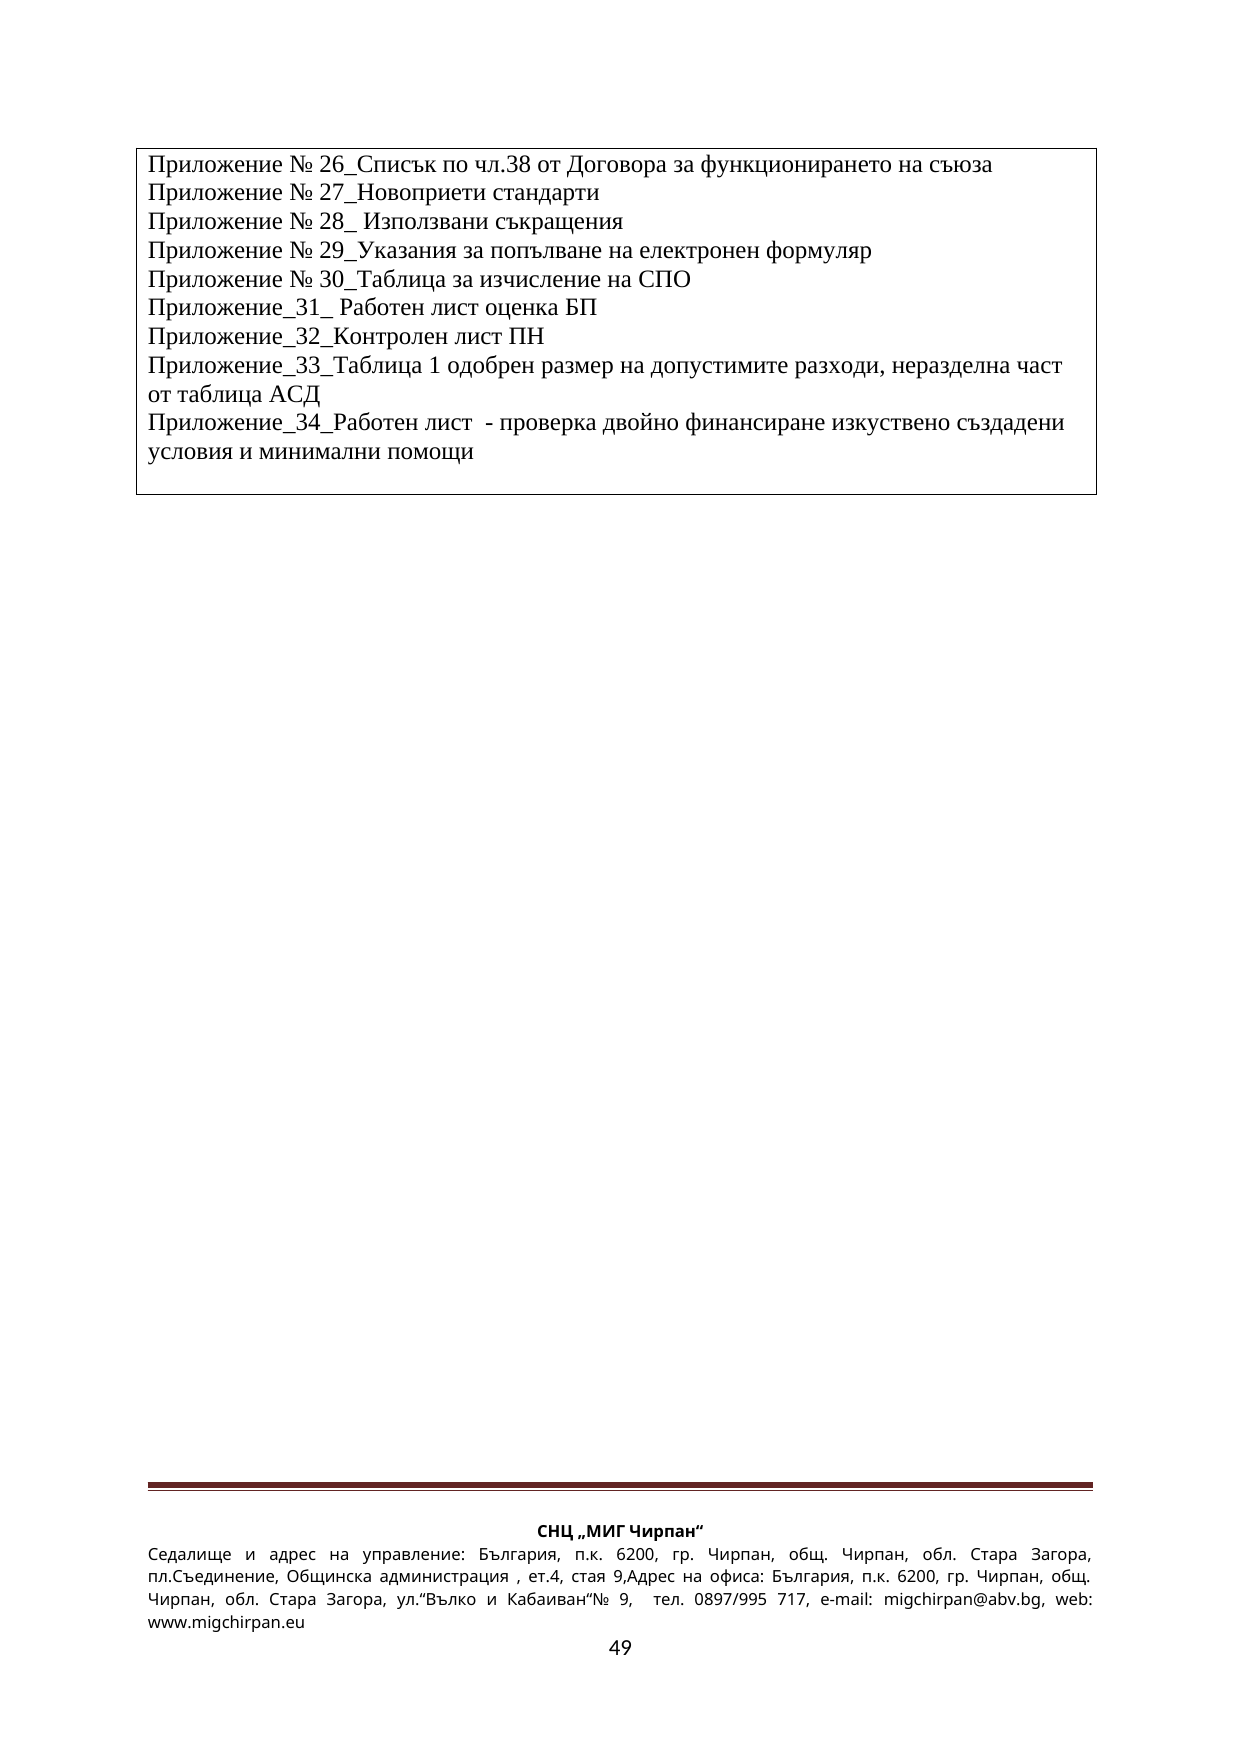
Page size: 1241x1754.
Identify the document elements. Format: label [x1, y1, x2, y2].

table_header [137, 149, 1096, 494]
